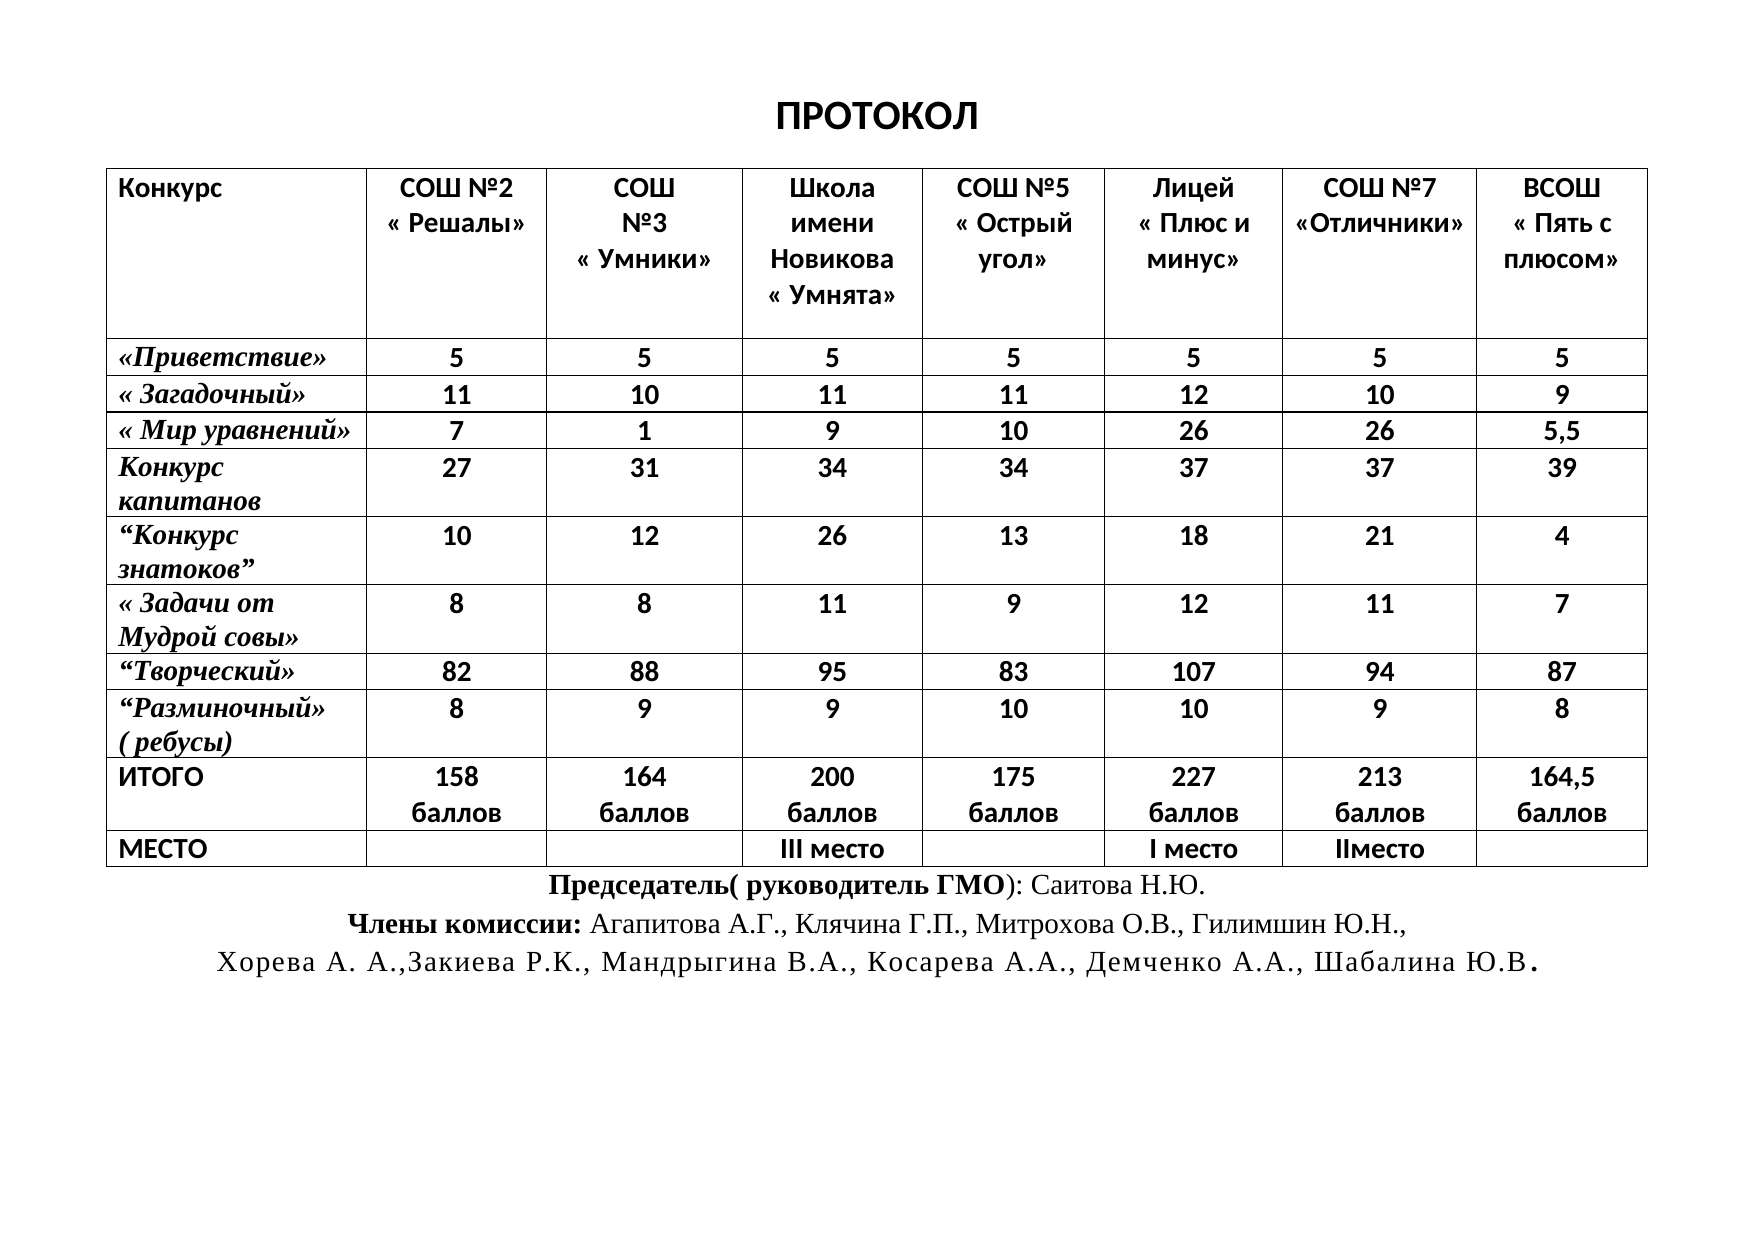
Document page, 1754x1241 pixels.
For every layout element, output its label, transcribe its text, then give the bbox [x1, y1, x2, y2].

text ПРОТОКОЛ [118, 89, 1636, 139]
table_cell 9 [923, 585, 1104, 652]
table_header Школа имени Новикова « Умнята» [743, 169, 922, 338]
table_cell 9 [743, 413, 922, 448]
table_cell “Конкурс знатоков” [238, 517, 366, 584]
table_cell 11 [923, 376, 1104, 411]
table_cell 9 [547, 690, 742, 757]
table_cell 26 [743, 517, 922, 584]
table_cell 5 [367, 339, 546, 375]
table_header СОШ №2 « Решалы» [367, 169, 546, 338]
table_cell 175 баллов [923, 758, 1104, 829]
table_cell 12 [547, 517, 742, 584]
table_cell 87 [1477, 654, 1647, 689]
table_cell 88 [547, 654, 742, 689]
table_cell 5 [1105, 339, 1282, 375]
table_cell 7 [1477, 585, 1647, 652]
table_cell 13 [923, 517, 1104, 584]
table_cell 10 [1283, 376, 1476, 411]
table_cell 37 [1105, 449, 1282, 516]
table_cell 37 [1283, 449, 1476, 516]
table_cell « Задачи от Мудрой совы» [274, 585, 366, 652]
table_header ВСОШ « Пять с плюсом» [1477, 169, 1647, 338]
table_cell 8 [1477, 690, 1647, 757]
table_header Конкурс [107, 169, 366, 338]
table_cell [1477, 831, 1647, 866]
table_cell Конкурс капитанов [224, 449, 366, 516]
table_cell [923, 831, 1104, 866]
table_cell «Приветствие» [107, 339, 366, 375]
table_cell ИТОГО [107, 758, 366, 829]
table_cell [367, 831, 546, 866]
table_cell 34 [923, 449, 1104, 516]
table_cell 11 [1283, 585, 1476, 652]
table_cell 26 [1105, 413, 1282, 448]
table_cell 94 [1283, 654, 1476, 689]
table_cell 12 [1105, 376, 1282, 411]
table_cell IIместо [1283, 831, 1476, 866]
table_cell 95 [743, 654, 922, 689]
table_cell « Мир уравнений» [107, 413, 366, 448]
table_cell 8 [547, 585, 742, 652]
table_cell 26 [1283, 413, 1476, 448]
text Хорева А. А.,Закиева Р.К., Мандрыгина В.А., Косарева А.А., Демченко А.А., Шабалина Ю.В. [118, 944, 1636, 978]
table_cell 5,5 [1477, 413, 1647, 448]
table_cell « Загадочный» [107, 376, 366, 411]
table_cell 5 [1283, 339, 1476, 375]
table_cell “Разминочный» ( ребусы) [233, 690, 366, 757]
table_cell 164,5 баллов [1477, 758, 1647, 829]
table_cell 82 [367, 654, 546, 689]
table_header СОШ №3 « Умники» [547, 169, 742, 338]
table_cell 21 [1283, 517, 1476, 584]
table_cell 83 [923, 654, 1104, 689]
table_cell 9 [1283, 690, 1476, 757]
table_cell 39 [1477, 449, 1647, 516]
table_cell 31 [547, 449, 742, 516]
table_cell 107 [1105, 654, 1282, 689]
table_cell 227 баллов [1105, 758, 1282, 829]
table_cell 34 [743, 449, 922, 516]
table_cell 164 баллов [547, 758, 742, 829]
table_cell 11 [367, 376, 546, 411]
table_cell МЕСТО [107, 831, 366, 866]
table_cell 5 [743, 339, 922, 375]
table_cell 18 [1105, 517, 1282, 584]
table_cell 5 [547, 339, 742, 375]
table_cell 10 [367, 517, 546, 584]
table_cell [547, 831, 742, 866]
table_cell 10 [1105, 690, 1282, 757]
table_header Лицей « Плюс и минус» [1105, 169, 1282, 338]
table_cell 8 [367, 585, 546, 652]
table_cell 10 [923, 413, 1104, 448]
table_cell 9 [743, 690, 922, 757]
table_cell 8 [367, 690, 546, 757]
text Председатель( руководитель ГМО): Саитова Н.Ю. [118, 867, 1636, 901]
table_cell 213 баллов [1283, 758, 1476, 829]
table_cell 200 баллов [743, 758, 922, 829]
table_cell 27 [367, 449, 546, 516]
table_cell 11 [743, 585, 922, 652]
table_cell 1 [547, 413, 742, 448]
table_cell 10 [547, 376, 742, 411]
table_cell 12 [1105, 585, 1282, 652]
table_cell 158 баллов [367, 758, 546, 829]
table_cell 7 [367, 413, 546, 448]
table_cell “Творческий» [107, 654, 366, 689]
table_cell 10 [923, 690, 1104, 757]
table_cell I место [1105, 831, 1282, 866]
table_cell 11 [743, 376, 922, 411]
text Члены комиссии: Агапитова А.Г., Клячина Г.П., Митрохова О.В., Гилимшин Ю.Н., [118, 906, 1636, 939]
table_cell 5 [1477, 339, 1647, 375]
table_cell III место [743, 831, 922, 866]
table_cell 5 [923, 339, 1104, 375]
table_header СОШ №5 « Острый угол» [923, 169, 1104, 338]
table_cell 4 [1477, 517, 1647, 584]
table_header СОШ №7 «Отличники» [1283, 169, 1476, 338]
table_cell 9 [1477, 376, 1647, 411]
